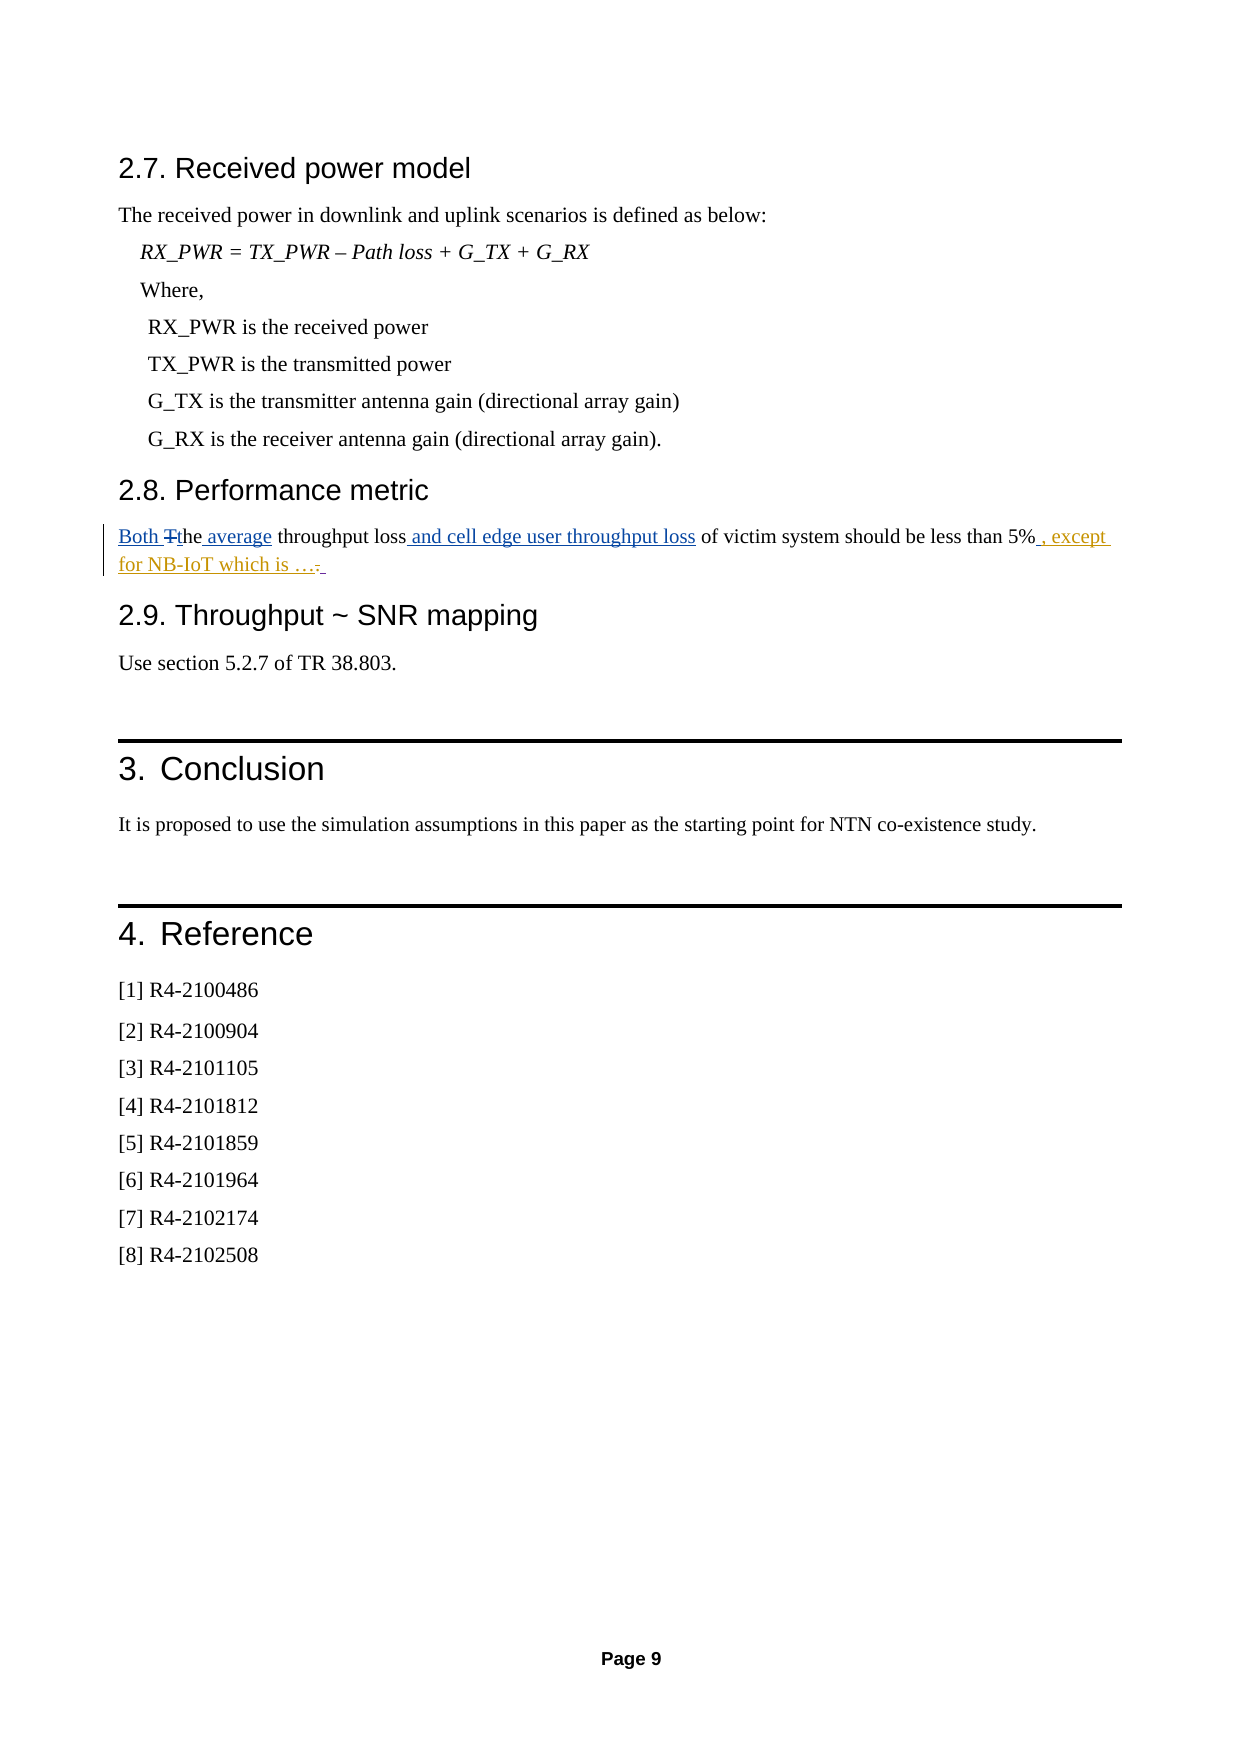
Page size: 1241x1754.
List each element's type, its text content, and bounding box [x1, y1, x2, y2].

text RX_PWR = TX_PWR – Path loss + G_TX + G_RX [140, 239, 1122, 264]
text It is proposed to use the simulation assumptions in this paper as the starting point for NTN co-existence study. [118, 812, 1122, 836]
text [8] R4-2102508 [118, 1242, 1122, 1267]
text TX_PWR is the transmitted power [148, 351, 1122, 376]
text [7] R4-2102174 [118, 1204, 1122, 1230]
text [2] R4-2100904 [118, 1018, 1122, 1043]
text [4] R4-2101812 [118, 1093, 1122, 1118]
subtitle 2.7. Received power model [118, 151, 1122, 184]
text Use section 5.2.7 of TR 38.803. [118, 649, 1122, 675]
subtitle Conclusion [118, 743, 1122, 787]
subtitle 2.8. Performance metric [118, 473, 1122, 507]
text [3] R4-2101105 [118, 1055, 1122, 1081]
text RX_PWR is the received power [148, 314, 1122, 339]
text G_RX is the receiver antenna gain (directional array gain). [148, 426, 1122, 451]
text [5] R4-2101859 [118, 1130, 1122, 1155]
text The received power in downlink and uplink scenarios is defined as below: [118, 202, 1122, 227]
text [6] R4-2101964 [118, 1167, 1122, 1192]
text Where, [140, 277, 1122, 302]
text [1] R4-2100486 [118, 977, 1122, 1002]
subtitle 2.9. Throughput ~ SNR mapping [118, 598, 1122, 632]
subtitle Reference [118, 908, 1122, 952]
text he throughput loss of victim system should be less than 5% [118, 524, 1122, 576]
text G_TX is the transmitter antenna gain (directional array gain) [148, 388, 1122, 414]
